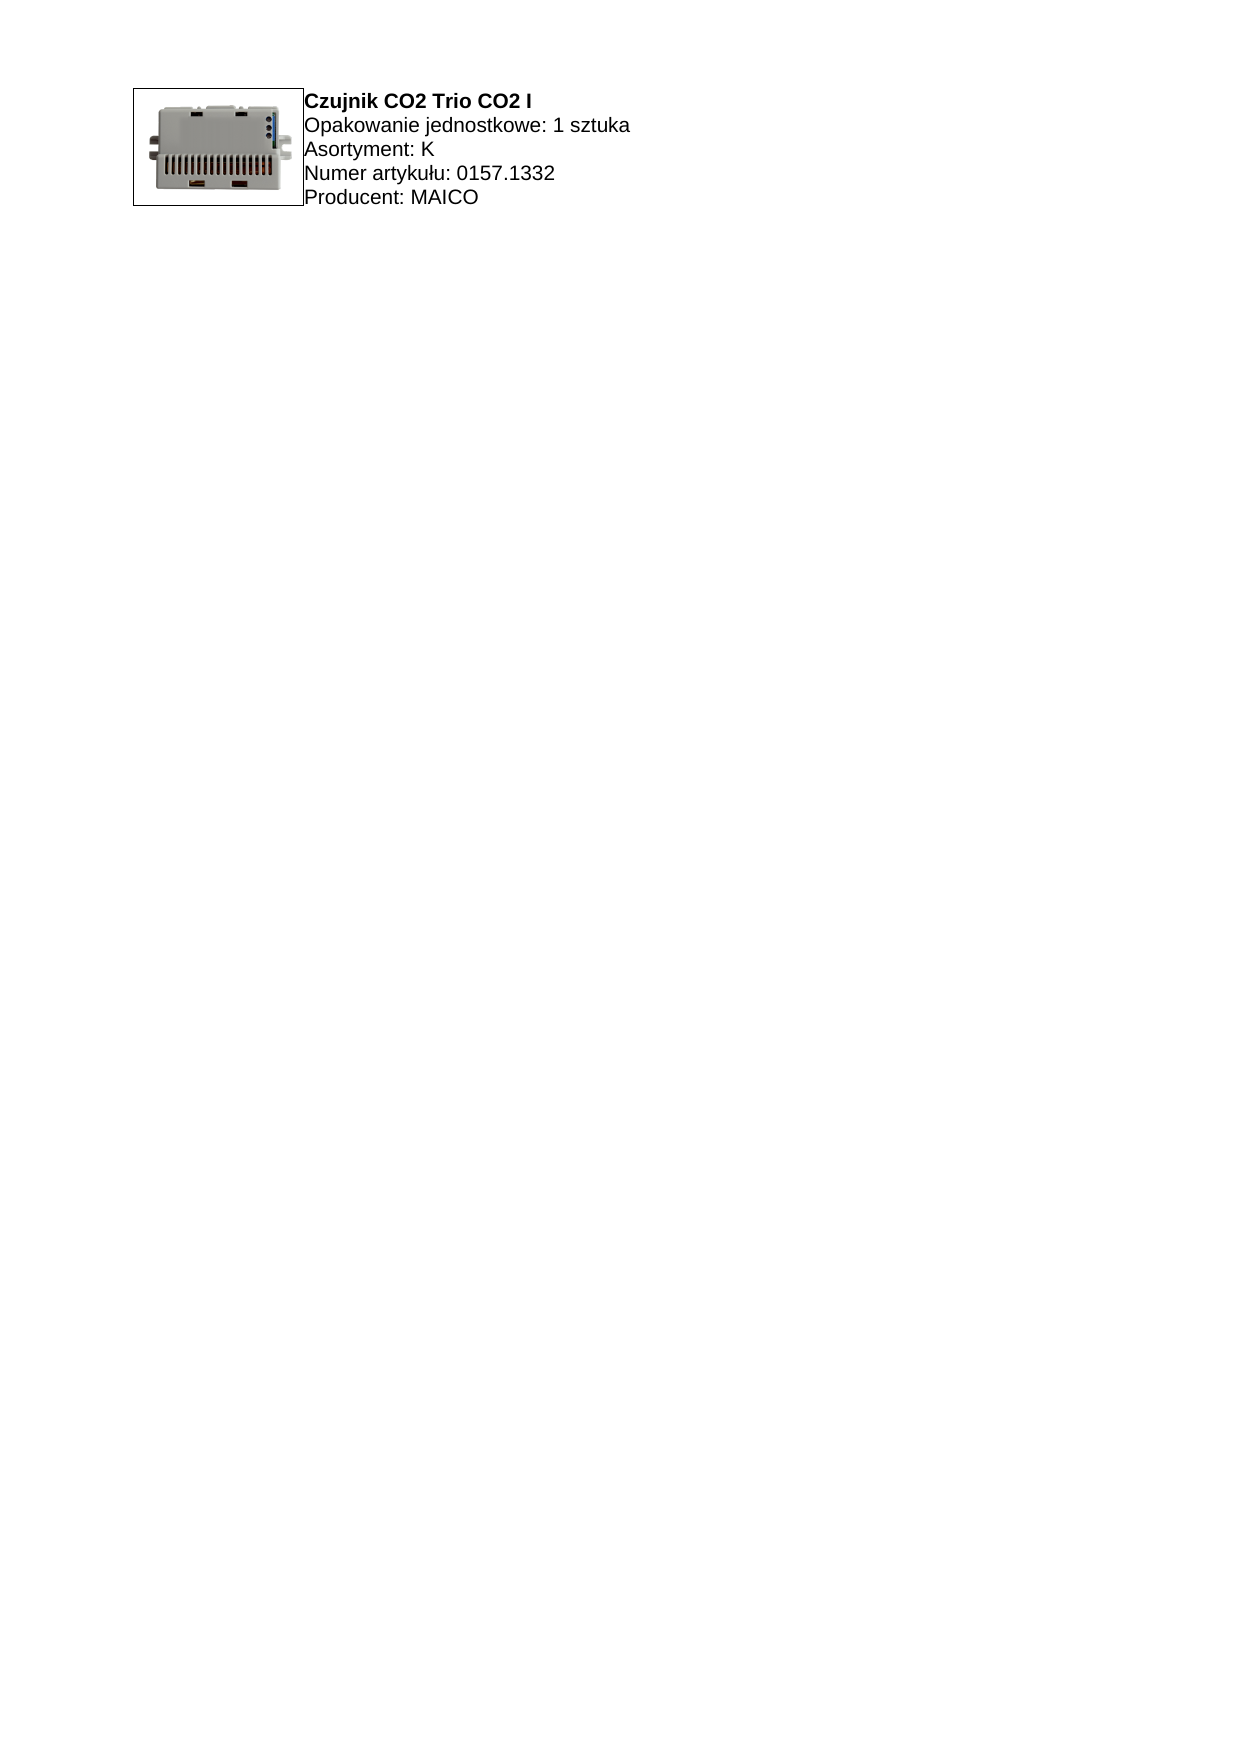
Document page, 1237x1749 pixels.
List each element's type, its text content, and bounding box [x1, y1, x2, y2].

text Czujnik CO2 Trio CO2 IOpakowanie jednostkowe: 1 sztukaAsortyment: K Numer artykułu: 0157.1332Producent: MAICO [133, 89, 1148, 208]
picture [134, 89, 303, 205]
